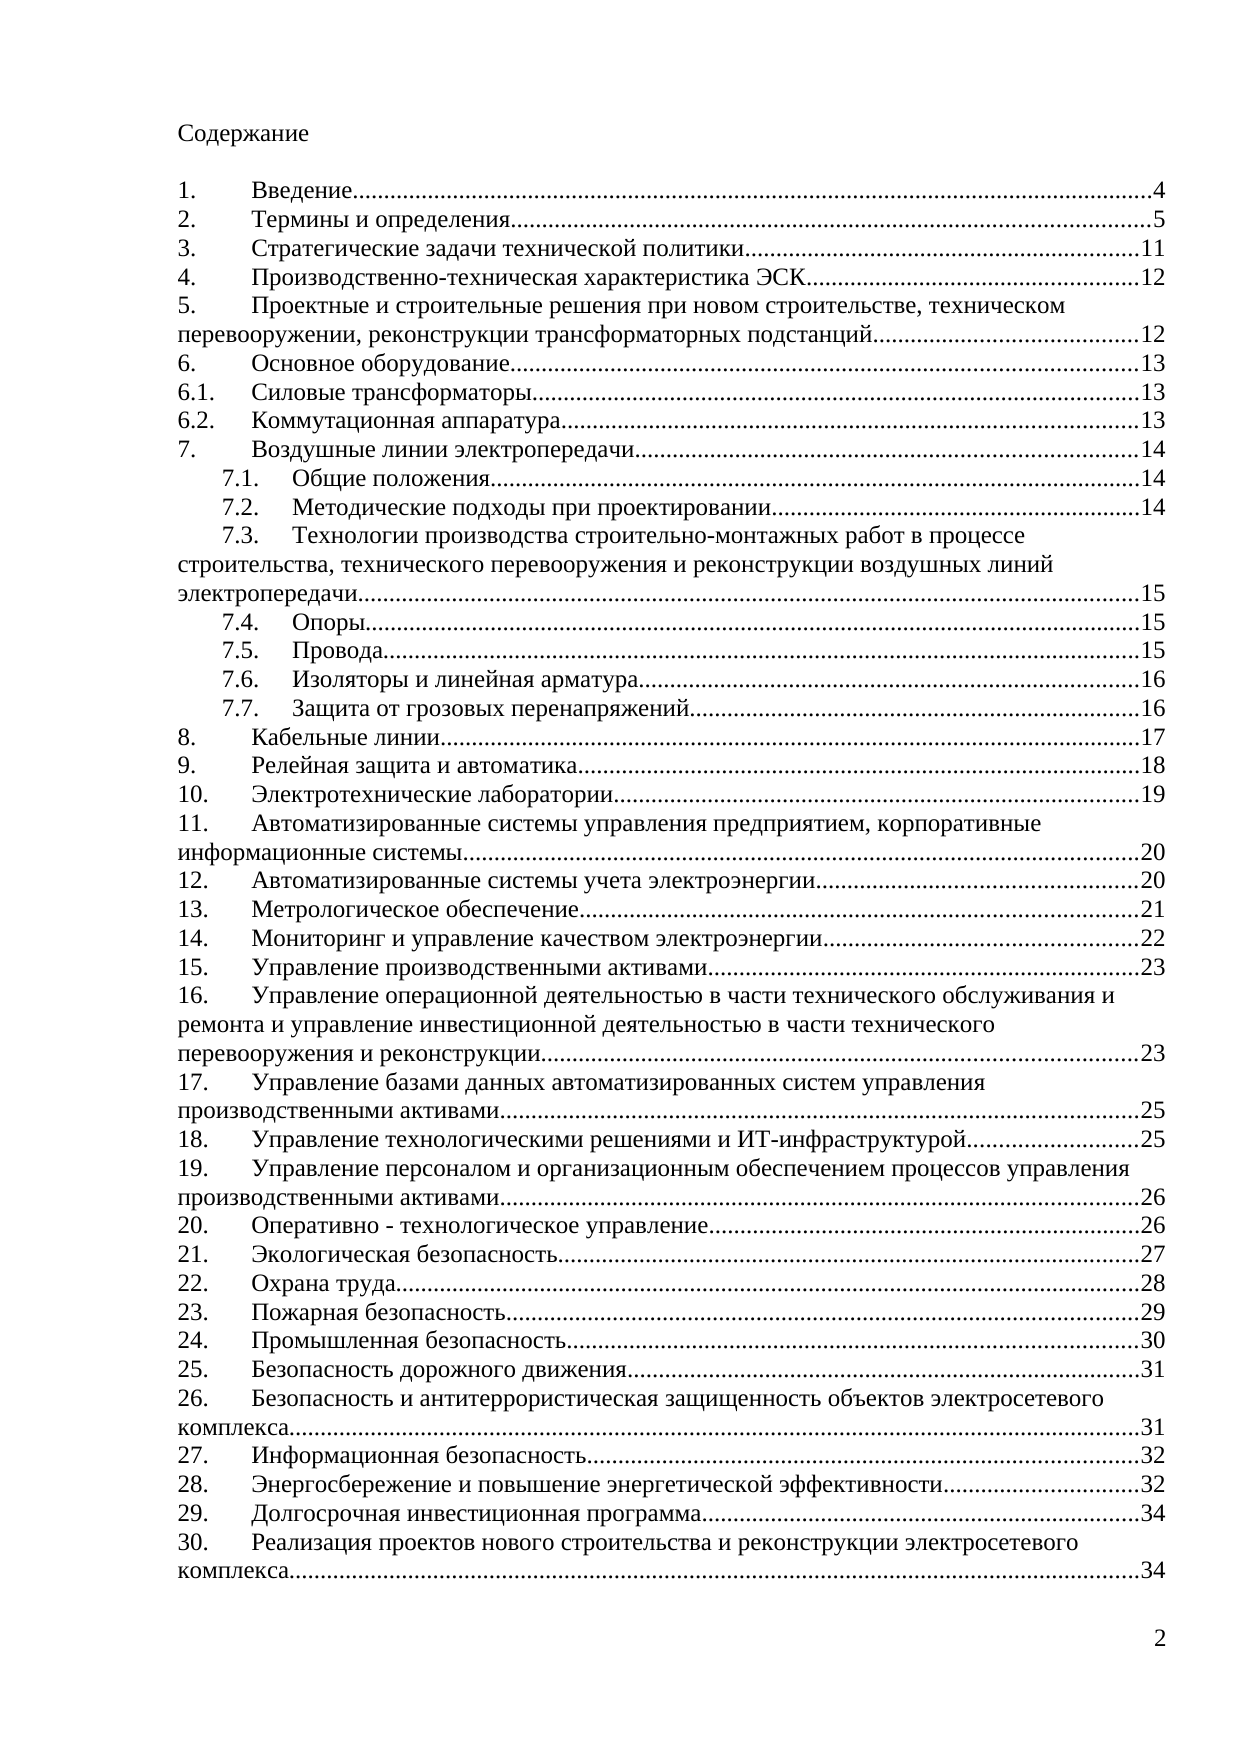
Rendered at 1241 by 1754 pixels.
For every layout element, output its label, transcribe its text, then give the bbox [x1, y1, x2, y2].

text 9. Релейная защита и автоматика 18 [177, 751, 1166, 779]
text 7. Воздушные линии электропередачи 14 [177, 434, 1166, 463]
text 13. Метрологическое обеспечение 21 [177, 894, 1166, 923]
text 1. Введение 4 [177, 176, 1166, 204]
text 30. Реализация проектов нового строительства и реконструкции электросетевого комплекса 34 [177, 1527, 1166, 1584]
text 6.2. Коммутационная аппаратура 13 [177, 406, 1166, 434]
text 27. Информационная безопасность 32 [177, 1441, 1166, 1469]
text 7.5. Провода 15 [177, 636, 1166, 664]
text 8. Кабельные линии 17 [177, 722, 1166, 751]
text 21. Экологическая безопасность 27 [177, 1239, 1166, 1268]
text 6.1. Силовые трансформаторы 13 [177, 377, 1166, 406]
text 28. Энергосбережение и повышение энергетической эффективности 32 [177, 1469, 1166, 1498]
text 24. Промышленная безопасность 30 [177, 1326, 1166, 1354]
text 19. Управление персоналом и организационным обеспечением процессов управления производственными активами 26 [177, 1153, 1166, 1211]
text 10. Электротехнические лаборатории 19 [177, 779, 1166, 808]
text 25. Безопасность дорожного движения 31 [177, 1354, 1166, 1383]
text 7.6. Изоляторы и линейная арматура 16 [177, 664, 1166, 693]
text 23. Пожарная безопасность 29 [177, 1297, 1166, 1326]
text 6. Основное оборудование 13 [177, 348, 1166, 377]
text 17. Управление базами данных автоматизированных систем управления производственными активами 25 [177, 1067, 1166, 1124]
text 15. Управление производственными активами 23 [177, 952, 1166, 981]
text 4. Производственно-техническая характеристика ЭСК 12 [177, 262, 1166, 291]
text 7.2. Методические подходы при проектировании 14 [177, 492, 1166, 521]
text 29. Долгосрочная инвестиционная программа 34 [177, 1498, 1166, 1527]
text 2. Термины и определения 5 [177, 204, 1166, 233]
text 7.3. Технологии производства строительно-монтажных работ в процессе строительства, технического перевооружения и реконструкции воздушных линий электропередачи 15 [177, 521, 1166, 607]
text Содержание [177, 118, 1166, 147]
text 18. Управление технологическими решениями и ИТ-инфраструктурой 25 [177, 1124, 1166, 1153]
text 7.7. Защита от грозовых перенапряжений 16 [177, 693, 1166, 722]
text 12. Автоматизированные системы учета электроэнергии 20 [177, 866, 1166, 894]
text 5. Проектные и строительные решения при новом строительстве, техническом перевооружении, реконструкции трансформаторных подстанций 12 [177, 291, 1166, 348]
text 7.4. Опоры 15 [177, 607, 1166, 636]
text 11. Автоматизированные системы управления предприятием, корпоративные информационные системы 20 [177, 808, 1166, 866]
text 7.1. Общие положения 14 [177, 463, 1166, 492]
text 14. Мониторинг и управление качеством электроэнергии 22 [177, 923, 1166, 952]
text 20. Оперативно - технологическое управление 26 [177, 1211, 1166, 1239]
text 22. Охрана труда 28 [177, 1268, 1166, 1297]
text 26. Безопасность и антитеррористическая защищенность объектов электросетевого комплекса 31 [177, 1383, 1166, 1441]
text 3. Стратегические задачи технической политики 11 [177, 233, 1166, 262]
text 16. Управление операционной деятельностью в части технического обслуживания и ремонта и управление инвестиционной деятельностью в части технического перевооружения и реконструкции 23 [177, 981, 1166, 1067]
